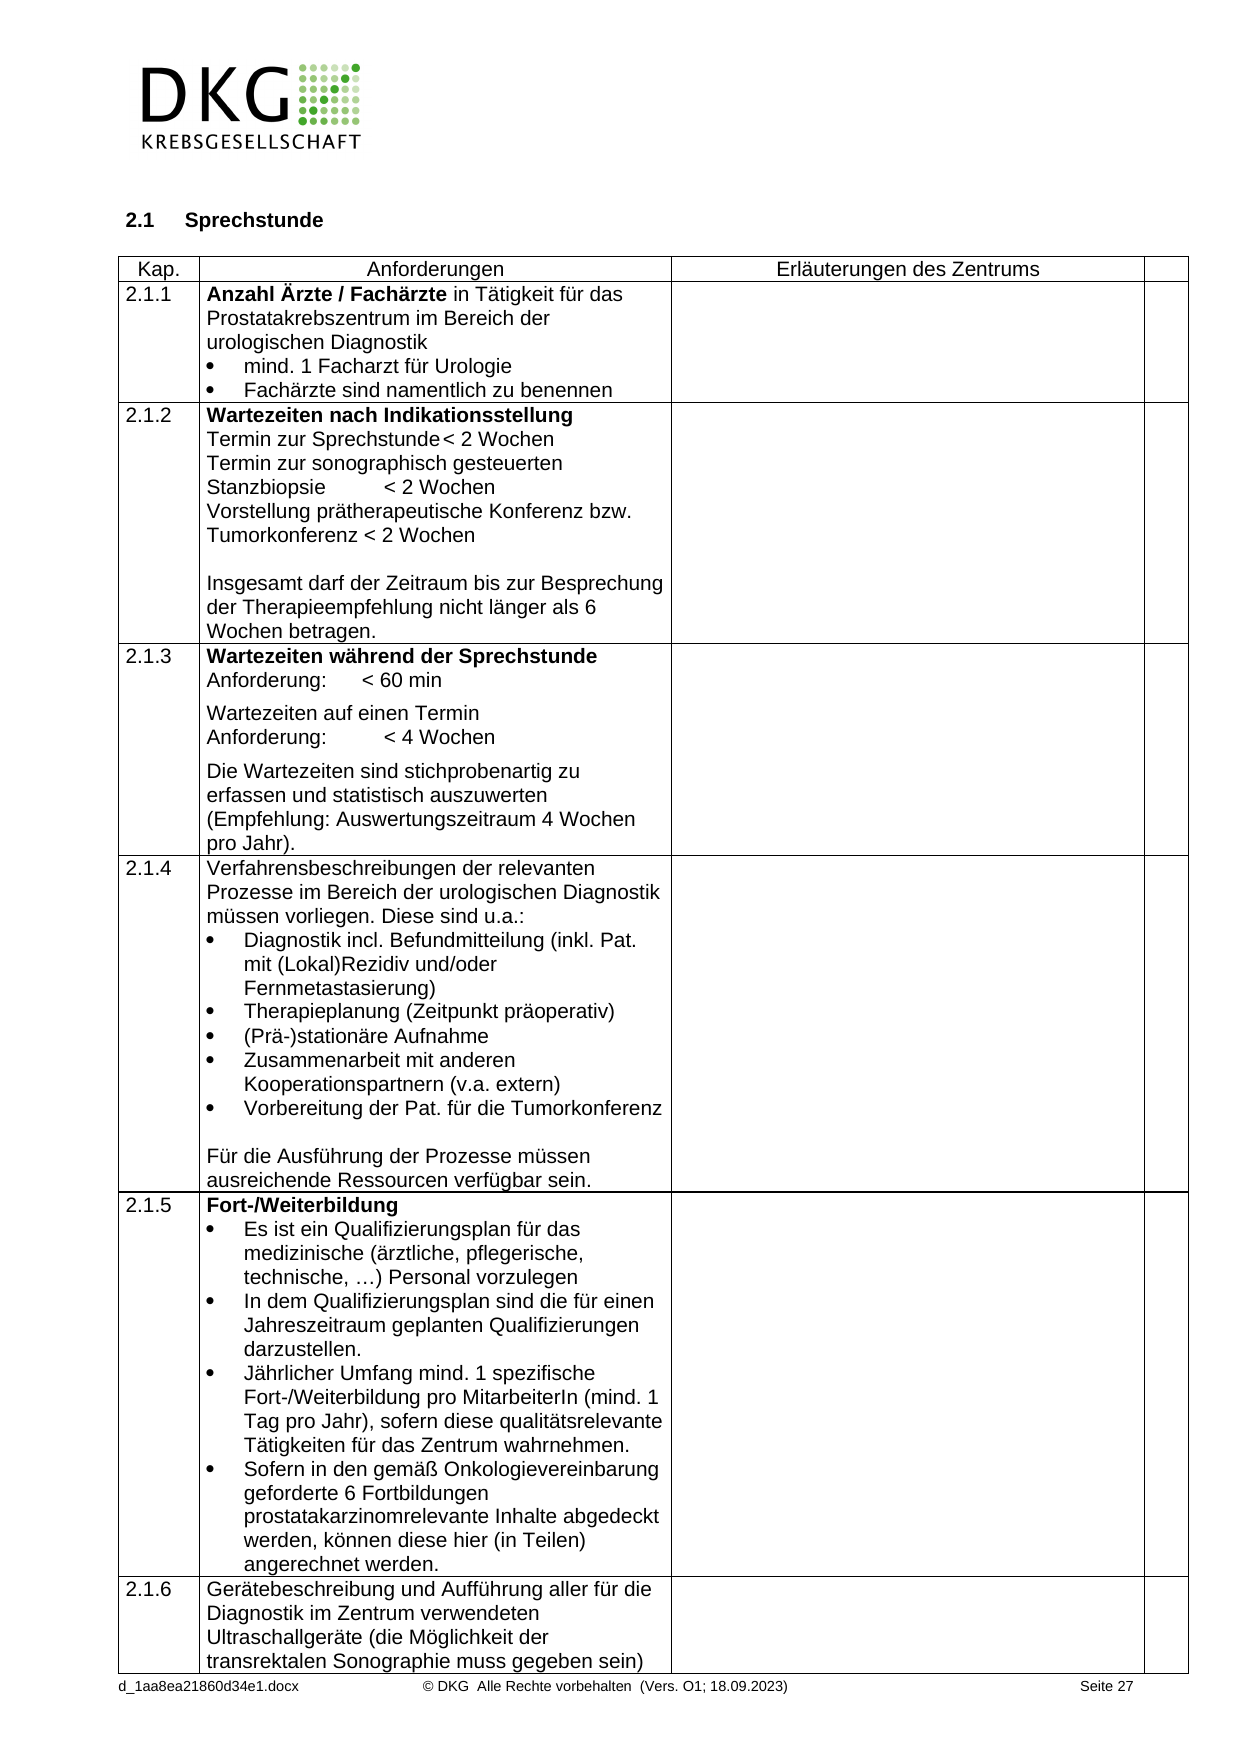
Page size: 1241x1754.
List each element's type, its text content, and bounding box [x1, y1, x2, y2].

table_cell 2.1.3 [119, 644, 199, 854]
table_cell [672, 644, 1144, 854]
table_cell Wartezeiten nach Indikationsstellung Termin zur Sprechstunde < 2 Wochen Termin zur sonographisch gesteuerten Stanzbiopsie < 2 Wochen Vorstellung prätherapeutische Konferenz bzw. Tumorkonferenz < 2 Wochen Insgesamt darf der Zeitraum bis zur Besprechung der Therapieempfehlung nicht länger als 6 Wochen betragen. [200, 403, 671, 642]
table_cell [672, 856, 1144, 1191]
table_cell [1145, 282, 1188, 402]
table_cell 2.1.1 [119, 282, 199, 402]
table_cell 2.1.5 [119, 1193, 199, 1576]
table_cell [672, 1193, 1144, 1576]
table_cell Verfahrensbeschreibungen der relevanten Prozesse im Bereich der urologischen Diagnostik müssen vorliegen. Diese sind u.a.: Diagnostik incl. Befundmitteilung (inkl. Pat. mit (Lokal)Rezidiv und/oder Fernmetastasierung) Therapieplanung (Zeitpunkt präoperativ) (Prä-)stationäre Aufnahme Zusammenarbeit mit anderen Kooperationspartnern (v.a. extern) Vorbereitung der Pat. für die Tumorkonferenz Für die Ausführung der Prozesse müssen ausreichende Ressourcen verfügbar sein. [200, 856, 671, 1191]
table_cell [1145, 257, 1188, 281]
table_cell [1145, 856, 1188, 1191]
table_cell [672, 403, 1144, 642]
table_cell 2.1.2 [119, 403, 199, 642]
table_cell 2.1.6 [119, 1577, 199, 1673]
table_cell [672, 282, 1144, 402]
table_cell Gerätebeschreibung und Aufführung aller für die Diagnostik im Zentrum verwendeten Ultraschallgeräte (die Möglichkeit der transrektalen Sonographie muss gegeben sein) [200, 1577, 671, 1673]
table_cell [1145, 1577, 1188, 1673]
table_cell [1145, 1193, 1188, 1576]
picture [129, 59, 372, 160]
table_header 2.1 Sprechstunde [118, 184, 1188, 256]
table_cell Anzahl Ärzte / Fachärzte in Tätigkeit für das Prostatakrebszentrum im Bereich der urologischen Diagnostik mind. 1 Facharzt für Urologie Fachärzte sind namentlich zu benennen [200, 282, 671, 402]
table_cell [672, 1577, 1144, 1673]
table_cell [1145, 644, 1188, 854]
table_cell Erläuterungen des Zentrums [672, 257, 1144, 281]
table_cell [1145, 403, 1188, 642]
table_cell Kap. [119, 257, 199, 281]
table_cell Wartezeiten während der Sprechstunde Anforderung: < 60 min Wartezeiten auf einen Termin Anforderung: < 4 Wochen Die Wartezeiten sind stichprobenartig zu erfassen und statistisch auszuwerten (Empfehlung: Auswertungszeitraum 4 Wochen pro Jahr). [200, 644, 671, 854]
table_cell Anforderungen [200, 257, 671, 281]
table_cell Fort-/Weiterbildung Es ist ein Qualifizierungsplan für das medizinische (ärztliche, pflegerische, technische, …) Personal vorzulegen In dem Qualifizierungsplan sind die für einen Jahreszeitraum geplanten Qualifizierungen darzustellen. Jährlicher Umfang mind. 1 spezifische Fort-/Weiterbildung pro MitarbeiterIn (mind. 1 Tag pro Jahr), sofern diese qualitätsrelevante Tätigkeiten für das Zentrum wahrnehmen. Sofern in den gemäß Onkologievereinbarung geforderte 6 Fortbildungen prostatakarzinomrelevante Inhalte abgedeckt werden, können diese hier (in Teilen) angerechnet werden. [200, 1193, 671, 1576]
table_cell 2.1.4 [119, 856, 199, 1191]
